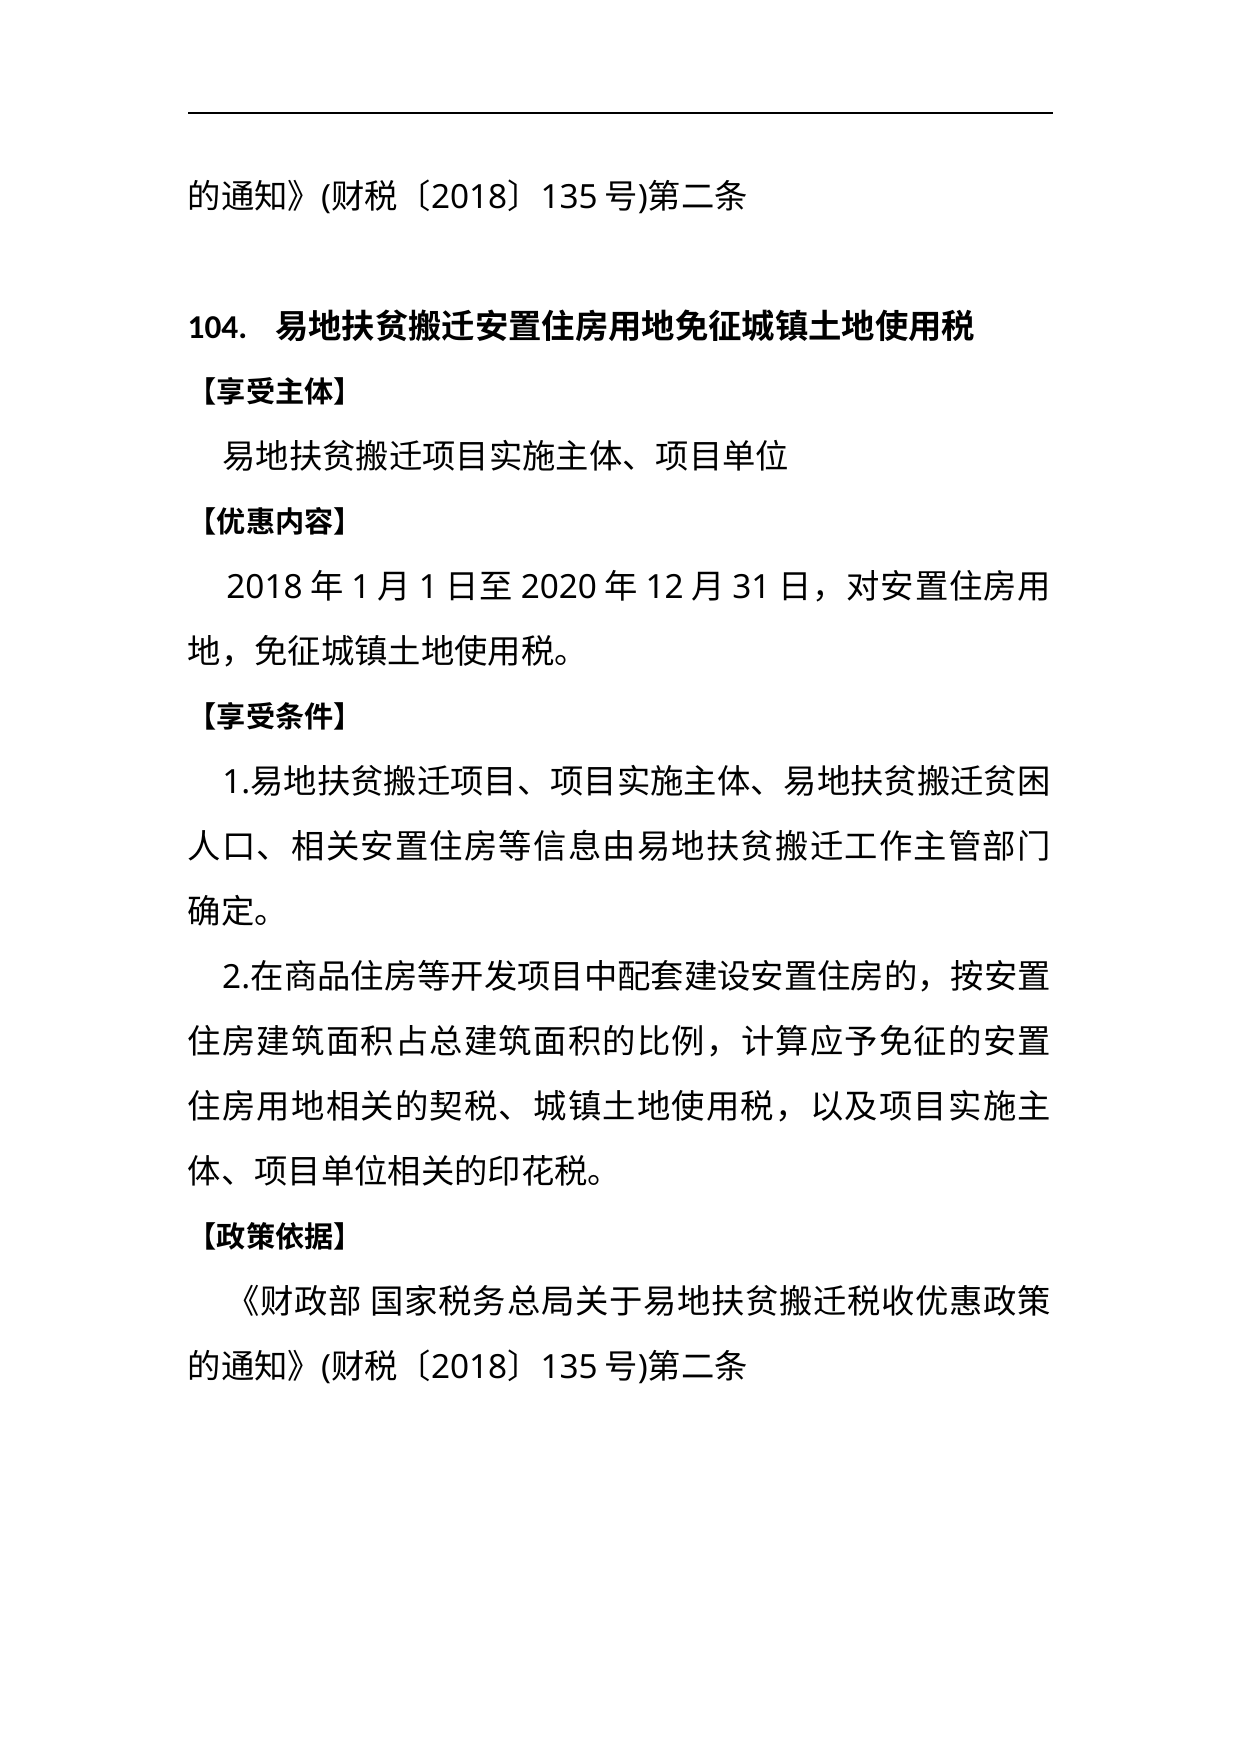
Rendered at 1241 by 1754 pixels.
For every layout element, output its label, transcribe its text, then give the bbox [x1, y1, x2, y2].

subtitle 【优惠内容】 [187, 487, 1053, 552]
subtitle 易地扶贫搬迁安置住房用地免征城镇土地使用税 [187, 292, 1053, 357]
subtitle 【享受条件】 [187, 682, 1053, 747]
text 《财政部 国家税务总局关于易地扶贫搬迁税收优惠政策的通知》(财税〔2018〕135号)第二条 [187, 1267, 1053, 1397]
subtitle 【政策依据】 [187, 1202, 1053, 1267]
text 2.在商品住房等开发项目中配套建设安置住房的，按安置住房建筑面积占总建筑面积的比例，计算应予免征的安置住房用地相关的契税、城镇土地使用税，以及项目实施主体、项目单位相关的印花税。 [187, 942, 1053, 1202]
text 至，对安置住房用地，免征城镇土地使用税。 [187, 552, 1053, 682]
subtitle 【享受主体】 [187, 357, 1053, 422]
text 1.易地扶贫搬迁项目、项目实施主体、易地扶贫搬迁贫困人口、相关安置住房等信息由易地扶贫搬迁工作主管部门确定。 [187, 747, 1053, 942]
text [187, 162, 1053, 227]
text 易地扶贫搬迁项目实施主体、项目单位 [187, 422, 1053, 487]
